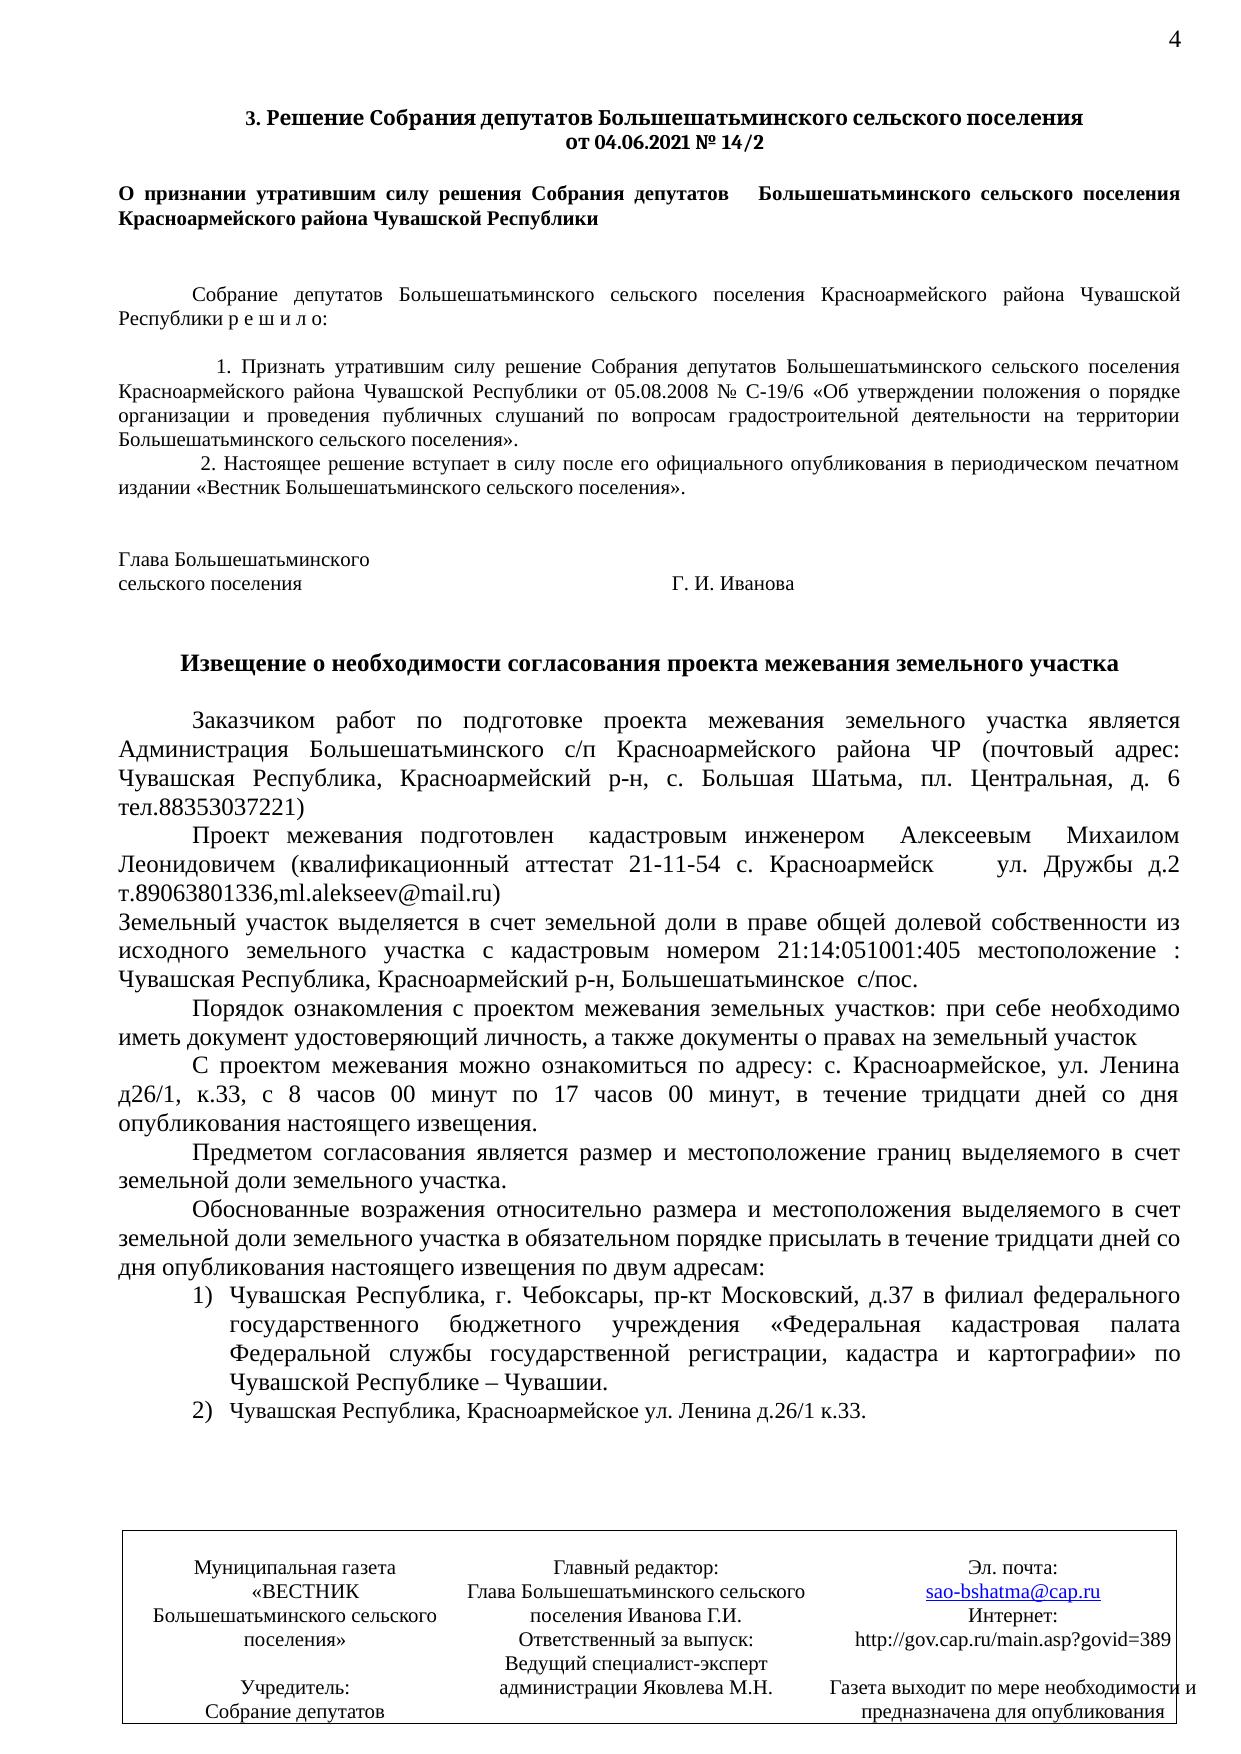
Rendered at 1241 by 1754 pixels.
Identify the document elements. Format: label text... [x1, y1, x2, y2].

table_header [123, 1531, 423, 1723]
text Порядок ознакомления с проектом межевания земельных участков: при себе необходимо иметь документ удостоверяющий личность, а также документы о правах на земельный участок [118, 993, 1181, 1050]
text Глава Большешатьминского [118, 547, 1181, 571]
text сельского поселения Г. И. Иванова [118, 571, 1181, 595]
text 1. Признать утратившим силу решение Собрания депутатов Большешатьминского сельского поселения Красноармейского района Чувашской Республики от 05.08.2008 № С-19/6 «Об утверждении положения о порядке организации и проведения публичных слушаний по вопросам градостроительной деятельности на территории Большешатьминского сельского поселения». [118, 354, 1181, 451]
list Чувашская Республика, Красноармейское ул. Ленина д.26/1 к.33. [192, 1395, 1181, 1424]
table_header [805, 1531, 1176, 1723]
text Заказчиком работ по подготовке проекта межевания земельного участка является Администрация Большешатьминского с/п Красноармейского района ЧР (почтовый адрес: Чувашская Республика, Красноармейский р-н, с. Большая Шатьма, пл. Центральная, д. 6 тел.88353037221) [118, 705, 1181, 820]
text Собрание депутатов Большешатьминского сельского поселения Красноармейского района Чувашской Республики р е ш и л о: [118, 282, 1181, 330]
text 3. Решение Собрания депутатов Большешатьминского сельского поселения [118, 106, 1181, 131]
text Проект межевания подготовлен кадастровым инженером Алексеевым Михаилом Леонидовичем (квалификационный аттестат 21-11-54 с. Красноармейск ул. Дружбы д.2 т.89063801336,ml.alekseev@mail.ru) Земельный участок выделяется в счет земельной доли в праве общей долевой собственности из исходного земельного участка с кадастровым номером 21:14:051001:405 местоположение : Чувашская Республика, Красноармейский р-н, Большешатьминское с/пос. [118, 820, 1181, 993]
text Обоснованные возражения относительно размера и местоположения выделяемого в счет земельной доли земельного участка в обязательном порядке присылать в течение тридцати дней со дня опубликования настоящего извещения по двум адресам: [118, 1194, 1181, 1280]
text О признании утратившим силу решения Собрания депутатов Большешатьминского сельского поселения Красноармейского района Чувашской Республики [118, 181, 1181, 229]
text от 04.06.2021 № 14/2 [118, 131, 1181, 155]
text 2. Настоящее решение вступает в силу после его официального опубликования в периодическом печатном издании «Вестник Большешатьминского сельского поселения». [118, 451, 1181, 499]
text Предметом согласования является размер и местоположение границ выделяемого в счет земельной доли земельного участка. [118, 1137, 1181, 1194]
text С проектом межевания можно ознакомиться по адресу: с. Красноармейское, ул. Ленина д26/1, к.33, с 8 часов 00 минут по 17 часов 00 минут, в течение тридцати дней со дня опубликования настоящего извещения. [118, 1050, 1181, 1137]
list Чувашская Республика, г. Чебоксары, пр-кт Московский, д.37 в филиал федерального государственного бюджетного учреждения «Федеральная кадастровая палата Федеральной службы государственной регистрации, кадастра и картографии» по Чувашской Республике – Чувашии. [192, 1280, 1181, 1395]
text Извещение о необходимости согласования проекта межевания земельного участка [118, 648, 1181, 677]
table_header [423, 1531, 805, 1723]
